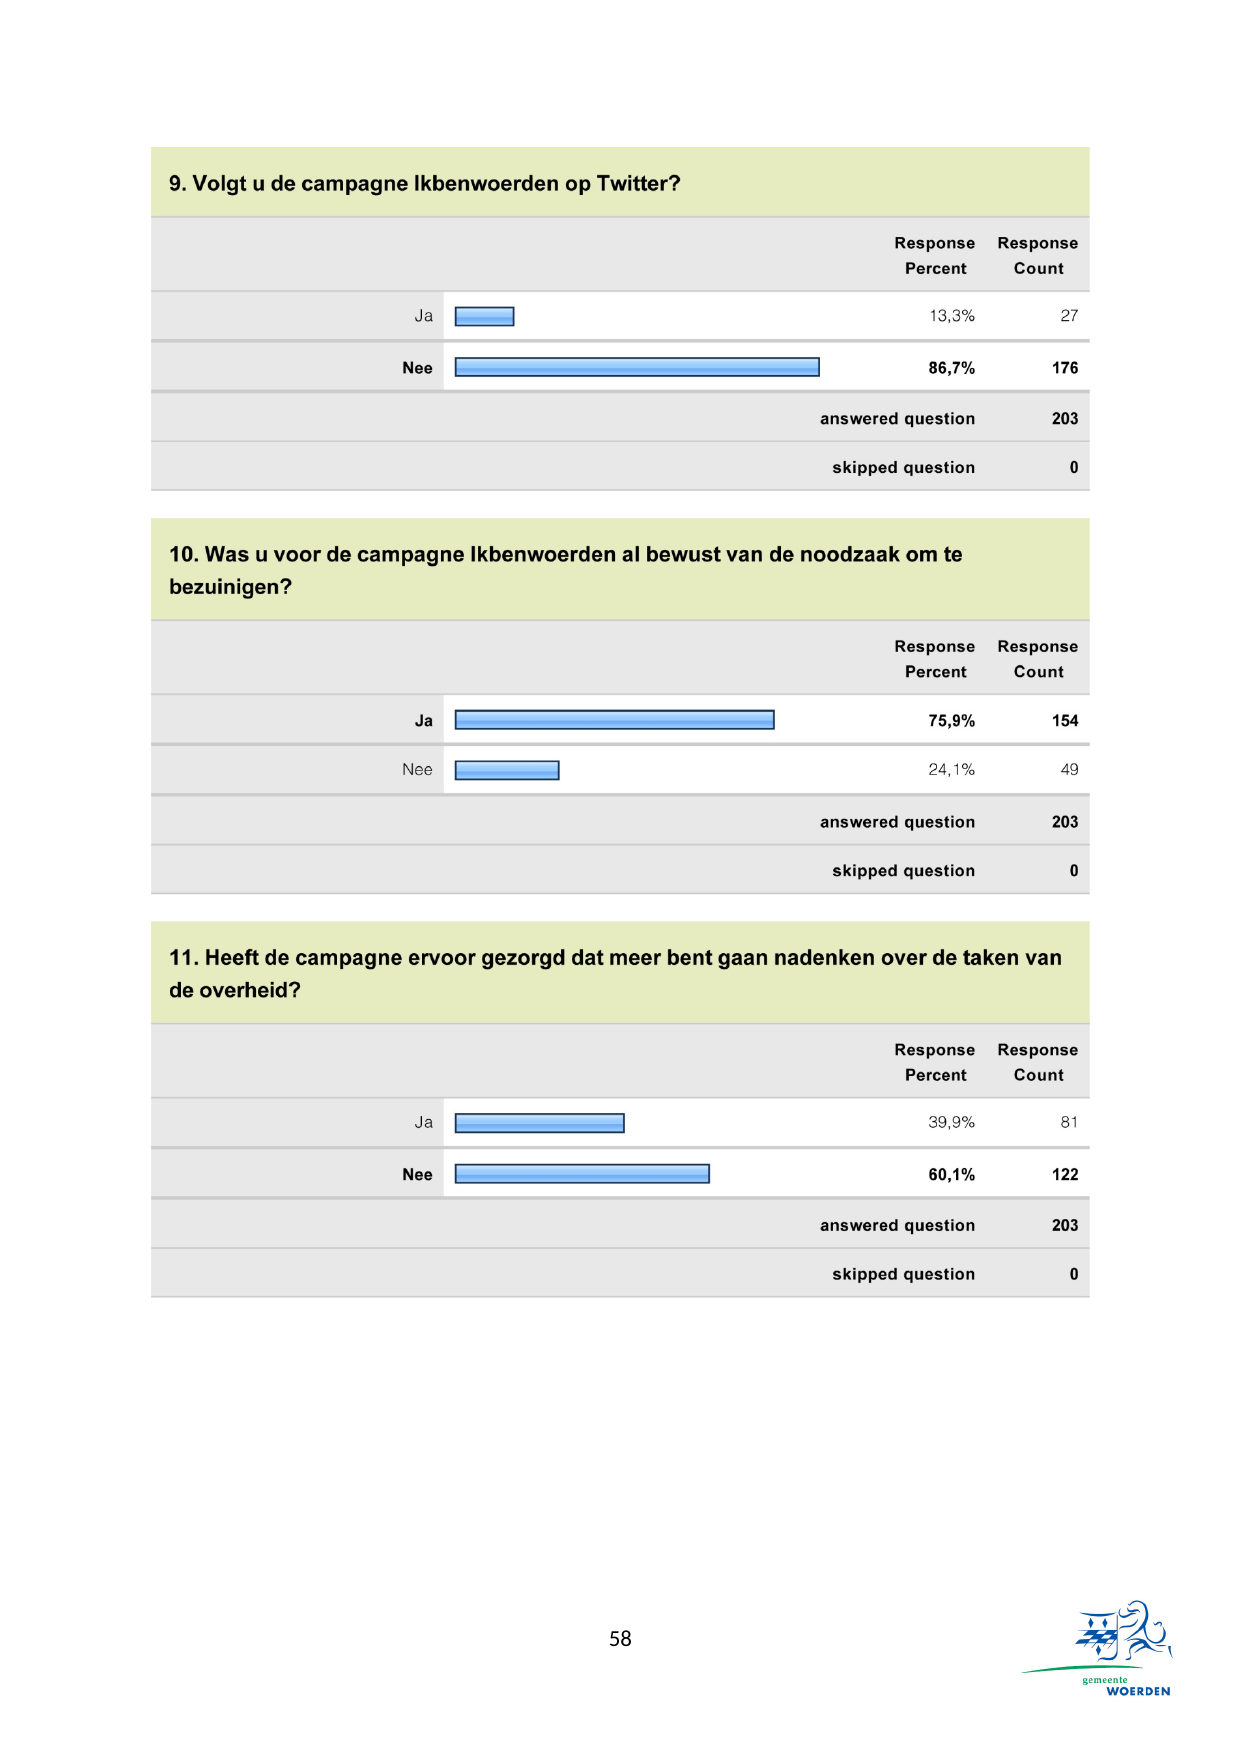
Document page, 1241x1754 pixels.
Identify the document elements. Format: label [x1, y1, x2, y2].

picture [147, 147, 1093, 1331]
picture [1015, 1595, 1180, 1710]
